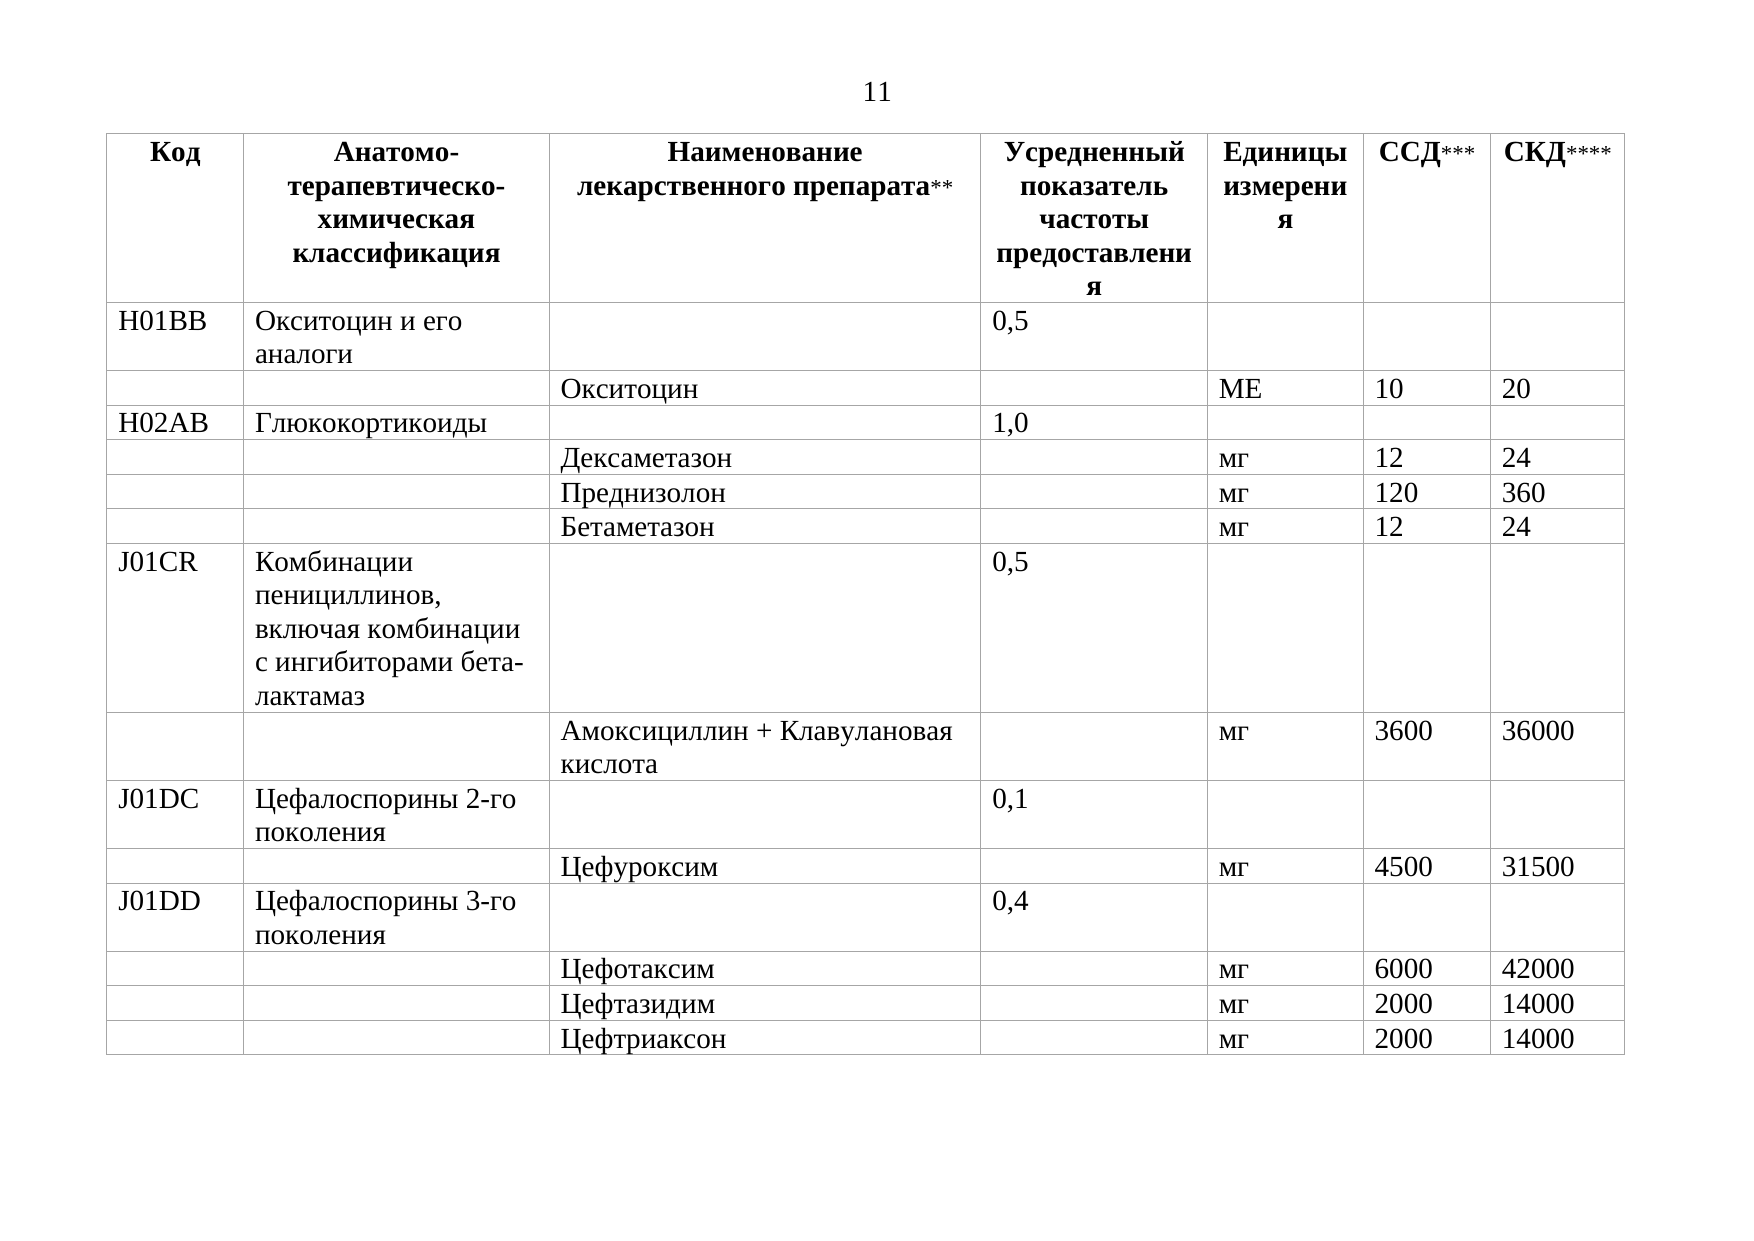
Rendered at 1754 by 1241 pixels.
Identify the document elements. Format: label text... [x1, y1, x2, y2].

table_cell Окситоцин и его аналоги [244, 303, 549, 370]
table_cell 1,0 [981, 406, 1207, 439]
table_cell 12 [1364, 440, 1490, 474]
table_cell [107, 713, 243, 780]
table_cell 31500 [1491, 849, 1624, 882]
table_cell 0,5 [981, 303, 1207, 370]
table_cell 0,5 [981, 544, 1207, 712]
table_cell 0,4 [981, 884, 1207, 951]
table_cell 10 [1364, 371, 1490, 404]
table_cell 0,1 [981, 781, 1207, 848]
table_cell [107, 952, 243, 985]
table_cell [1364, 303, 1490, 370]
table_cell [981, 849, 1207, 882]
table_cell [981, 1021, 1207, 1054]
table_cell 360 [1491, 475, 1624, 508]
table_cell [1208, 303, 1363, 370]
table_cell [107, 509, 243, 543]
table_cell H02AB [107, 406, 243, 439]
table_cell [1491, 544, 1624, 712]
table_cell [244, 371, 549, 404]
table_cell [1491, 406, 1624, 439]
table_cell Цефалоспорины 3-го поколения [244, 884, 549, 951]
table_cell Цефалоспорины 2-го поколения [244, 781, 549, 848]
table_cell 36000 [1491, 713, 1624, 780]
table_cell [550, 406, 980, 439]
table_cell мг [1208, 713, 1363, 780]
table_cell [244, 509, 549, 543]
table_cell 2000 [1364, 1021, 1490, 1054]
table_cell Преднизолон [550, 475, 980, 508]
table_cell [550, 544, 980, 712]
table_cell [1364, 544, 1490, 712]
table_cell [244, 952, 549, 985]
table_header ССД*** [1364, 134, 1490, 302]
table_cell 20 [1491, 371, 1624, 404]
table_cell [107, 849, 243, 882]
table_cell [981, 713, 1207, 780]
table_cell [107, 440, 243, 474]
table_cell Цефотаксим [550, 952, 980, 985]
table_header Анатомо-терапевтическо-химическая классификация [244, 134, 549, 302]
table_cell Комбинации пенициллинов, включая комбинации с ингибиторами бета-лактамаз [244, 544, 549, 712]
table_cell [550, 884, 980, 951]
table_header Наименование лекарственного препарата** [550, 134, 980, 302]
table_cell 14000 [1491, 1021, 1624, 1054]
table_cell мг [1208, 849, 1363, 882]
table_header Усредненный показатель частоты предоставления [981, 134, 1207, 302]
table_cell Цефтазидим [550, 986, 980, 1020]
table_cell Дексаметазон [550, 440, 980, 474]
table_cell Цефуроксим [550, 849, 980, 882]
table_cell [244, 440, 549, 474]
table_cell H01BB [107, 303, 243, 370]
table_cell J01DD [107, 884, 243, 951]
table_cell [1208, 884, 1363, 951]
table_cell J01DC [107, 781, 243, 848]
table_cell [1208, 781, 1363, 848]
table_cell Бетаметазон [550, 509, 980, 543]
table_cell [1364, 406, 1490, 439]
table_cell [107, 371, 243, 404]
table_cell МЕ [1208, 371, 1363, 404]
table_cell [550, 781, 980, 848]
table_cell 12 [1364, 509, 1490, 543]
table_cell [1208, 406, 1363, 439]
table_cell [981, 952, 1207, 985]
table_cell Глюкокортикоиды [244, 406, 549, 439]
table_cell Амоксициллин + Клавулановая кислота [550, 713, 980, 780]
table_cell Окситоцин [550, 371, 980, 404]
table_cell J01CR [107, 544, 243, 712]
table_cell мг [1208, 1021, 1363, 1054]
table_cell [981, 986, 1207, 1020]
table_cell [1364, 884, 1490, 951]
table_cell [1491, 303, 1624, 370]
table_cell [981, 440, 1207, 474]
table_cell мг [1208, 440, 1363, 474]
table_cell [107, 475, 243, 508]
table_cell 2000 [1364, 986, 1490, 1020]
table_cell [244, 713, 549, 780]
table_cell [1491, 781, 1624, 848]
table_cell [1364, 781, 1490, 848]
table_cell [244, 849, 549, 882]
table_cell 4500 [1364, 849, 1490, 882]
table_cell [1208, 544, 1363, 712]
table_cell 120 [1364, 475, 1490, 508]
table_cell 14000 [1491, 986, 1624, 1020]
table_cell [981, 371, 1207, 404]
table_cell Цефтриаксон [550, 1021, 980, 1054]
table_cell 6000 [1364, 952, 1490, 985]
table_cell [550, 303, 980, 370]
table_cell 24 [1491, 509, 1624, 543]
table_cell [244, 1021, 549, 1054]
table_cell [107, 1021, 243, 1054]
table_cell мг [1208, 475, 1363, 508]
table_cell мг [1208, 986, 1363, 1020]
table_cell [981, 509, 1207, 543]
table_header Код [107, 134, 243, 302]
table_cell [244, 986, 549, 1020]
table_cell 3600 [1364, 713, 1490, 780]
table_cell [1491, 884, 1624, 951]
table_cell мг [1208, 509, 1363, 543]
table_cell 42000 [1491, 952, 1624, 985]
table_cell [107, 986, 243, 1020]
table_header Единицы измерения [1208, 134, 1363, 302]
table_cell [981, 475, 1207, 508]
table_header СКД**** [1491, 134, 1624, 302]
table_cell мг [1208, 952, 1363, 985]
table_cell 24 [1491, 440, 1624, 474]
table_cell [244, 475, 549, 508]
